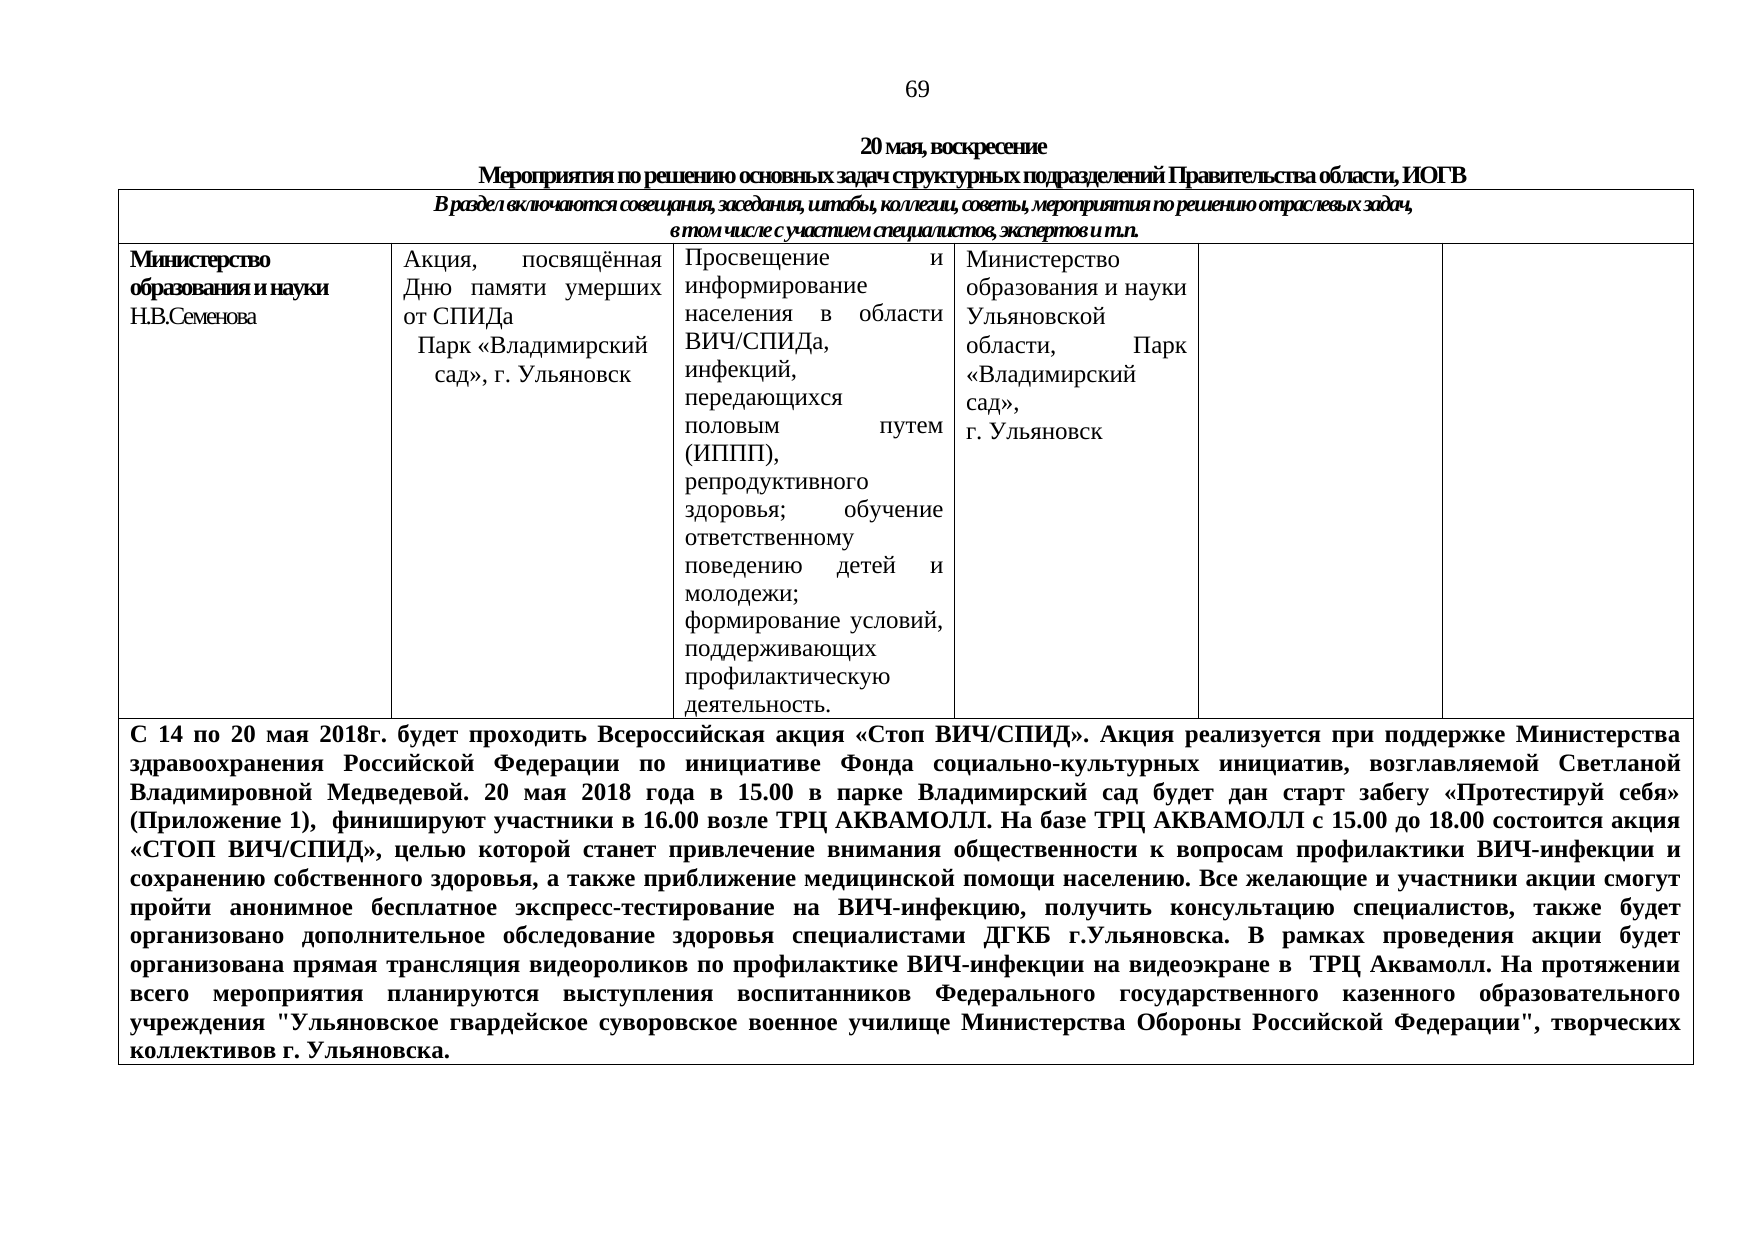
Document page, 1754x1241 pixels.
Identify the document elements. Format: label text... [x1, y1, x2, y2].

table_cell Министерство образования и науки Ульяновской области, Парк «Владимирский сад», г. Ульяновск [955, 244, 1198, 718]
table_cell Просвещение и информирование населения в области ВИЧ/СПИДа, инфекций, передающихся половым путем (ИППП), репродуктивного здоровья; обучение ответственному поведению детей и молодежи; формирование условий, поддерживающих профилактическую деятельность. [674, 244, 954, 718]
table_cell Акция, посвящённая Дню памяти умерших от СПИДа Парк «Владимирский сад», г. Ульяновск [392, 244, 673, 718]
table_cell С 14 по 20 мая 2018г. будет проходить Всероссийская акция «Стоп ВИЧ/СПИД». Акция реализуется при поддержке Министерства здравоохранения Российской Федерации по инициативе Фонда социально-культурных инициатив, возглавляемой Светланой Владимировной Медведевой. 20 мая 2018 года в 15.00 в парке Владимирский сад будет дан старт забегу «Протестируй себя» (Приложение 1), финишируют участники в 16.00 возле ТРЦ АКВАМОЛЛ. На базе ТРЦ АКВАМОЛЛ с 15.00 до 18.00 состоится акция «СТОП ВИЧ/СПИД», целью которой станет привлечение внимания общественности к вопросам профилактики ВИЧ-инфекции и сохранению собственного здоровья, а также приближение медицинской помощи населению. Все желающие и участники акции смогут пройти анонимное бесплатное экспресс-тестирование на ВИЧ-инфекцию, получить консультацию специалистов, также будет организовано дополнительное обследование здоровья специалистами ДГКБ г.Ульяновска. В рамках проведения акции будет организована прямая трансляция видеороликов по профилактике ВИЧ-инфекции на видеоэкране в ТРЦ Аквамолл. На протяжении всего мероприятия планируются выступления воспитанников Федерального государственного казенного образовательного учреждения "Ульяновское гвардейское суворовское военное училище Министерства Обороны Российской Федерации", творческих коллективов г. Ульяновска. [119, 719, 1693, 1064]
text 20 мая, воскресение [193, 131, 1716, 160]
table_cell Министерство образования и науки Н.В.Семенова [119, 244, 391, 718]
table_cell [1443, 244, 1693, 718]
text Мероприятия по решению основных задач структурных подразделений Правительства области, ИОГВ [231, 160, 1716, 189]
table_cell [1199, 244, 1442, 718]
table_header В раздел включаются совещания, заседания, штабы, коллегии, советы, мероприятия по решению отраслевых задач, в том числе с участием специалистов, экспертов и т.п. [119, 190, 1693, 243]
